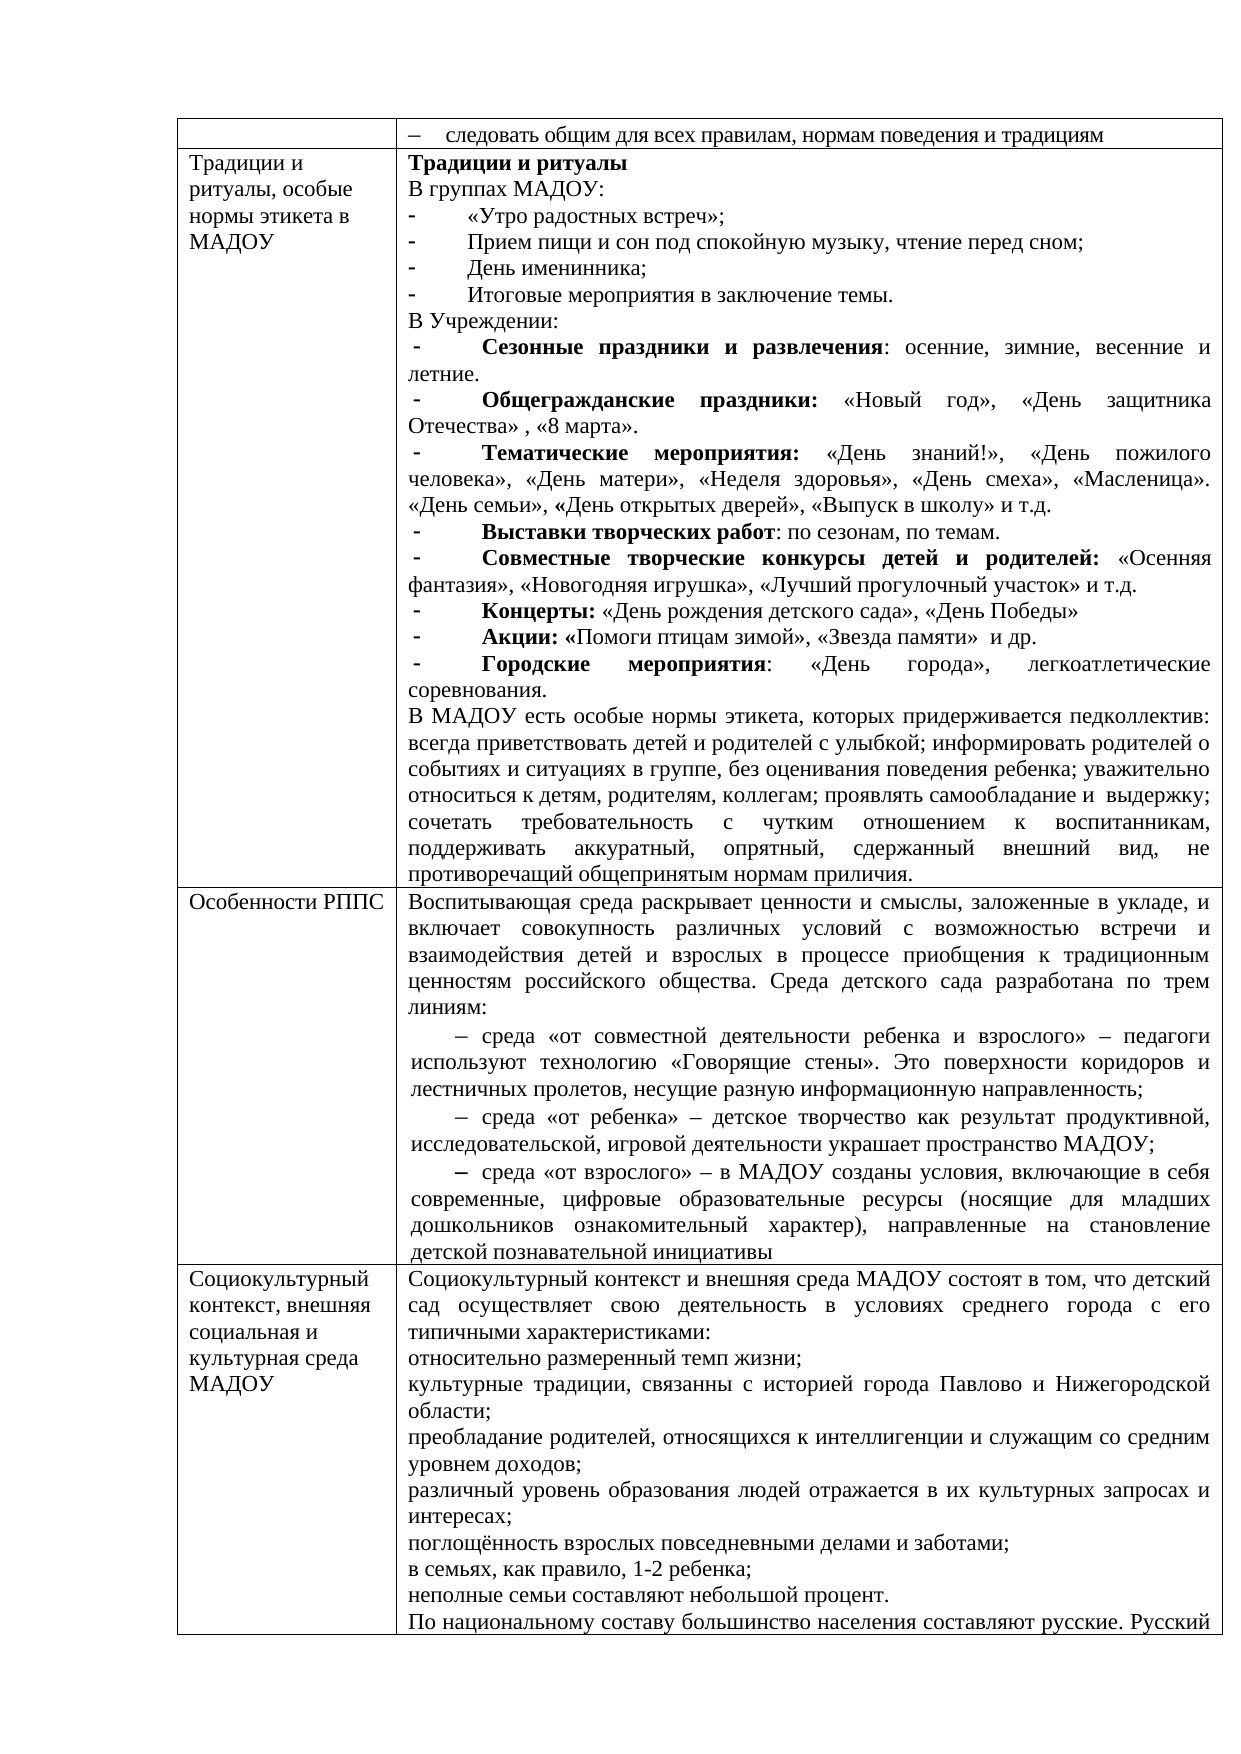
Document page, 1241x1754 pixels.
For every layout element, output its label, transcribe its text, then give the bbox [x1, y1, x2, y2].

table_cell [178, 119, 396, 148]
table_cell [397, 119, 1222, 148]
table_cell Традиции и ритуалы, особые нормы этикета в МАДОУ [178, 149, 396, 887]
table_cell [178, 1265, 396, 1634]
table_cell Традиции и ритуалы В группах МАДОУ: «Утро радостных встреч»; Прием пищи и сон под спокойную музыку, чтение перед сном; День именинника; Итоговые мероприятия в заключение темы. В Учреждении: Сезонные праздники и развлечения: осенние, зимние, весенние и летние. Общегражданские праздники: «Новый год», «День защитника Отечества» , «8 марта». Тематические мероприятия: «День знаний!», «День пожилого человека», «День матери», «Неделя здоровья», «День смеха», «Масленица». «День семьи», «День открытых дверей», «Выпуск в школу» и т.д. Выставки творческих работ: по сезонам, по темам. Совместные творческие конкурсы детей и родителей: «Осенняя фантазия», «Новогодняя игрушка», «Лучший прогулочный участок» и т.д. Концерты: «День рождения детского сада», «День Победы» Акции: «Помоги птицам зимой», «Звезда памяти» и др. Городские мероприятия: «День города», легкоатлетические соревнования. В МАДОУ есть особые нормы этикета, которых придерживается педколлектив: всегда приветствовать детей и родителей с улыбкой; информировать родителей о событиях и ситуациях в группе, без оценивания поведения ребенка; уважительно относиться к детям, родителям, коллегам; проявлять самообладание и выдержку; сочетать требовательность с чутким отношением к воспитанникам, поддерживать аккуратный, опрятный, сдержанный внешний вид, не противоречащий общепринятым нормам приличия. [397, 149, 1222, 887]
table_cell Воспитывающая среда раскрывает ценности и смыслы, заложенные в укладе, и включает совокупность различных условий с возможностью встречи и взаимодействия детей и взрослых в процессе приобщения к традиционным ценностям российского общества. Среда детского сада разработана по трем линиям: среда «от совместной деятельности ребенка и взрослого» – педагоги используют технологию «Говорящие стены». Это поверхности коридоров и лестничных пролетов, несущие разную информационную направленность; среда «от ребенка» – детское творчество как результат продуктивной, исследовательской, игровой деятельности украшает пространство МАДОУ; среда «от взрослого» – в МАДОУ созданы условия, включающие в себя современные, цифровые образовательные ресурсы (носящие для младших дошкольников ознакомительный характер), направленные на становление детской познавательной инициативы [397, 888, 1222, 1264]
table_cell Особенности РППС [178, 888, 396, 1264]
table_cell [397, 1265, 1222, 1634]
